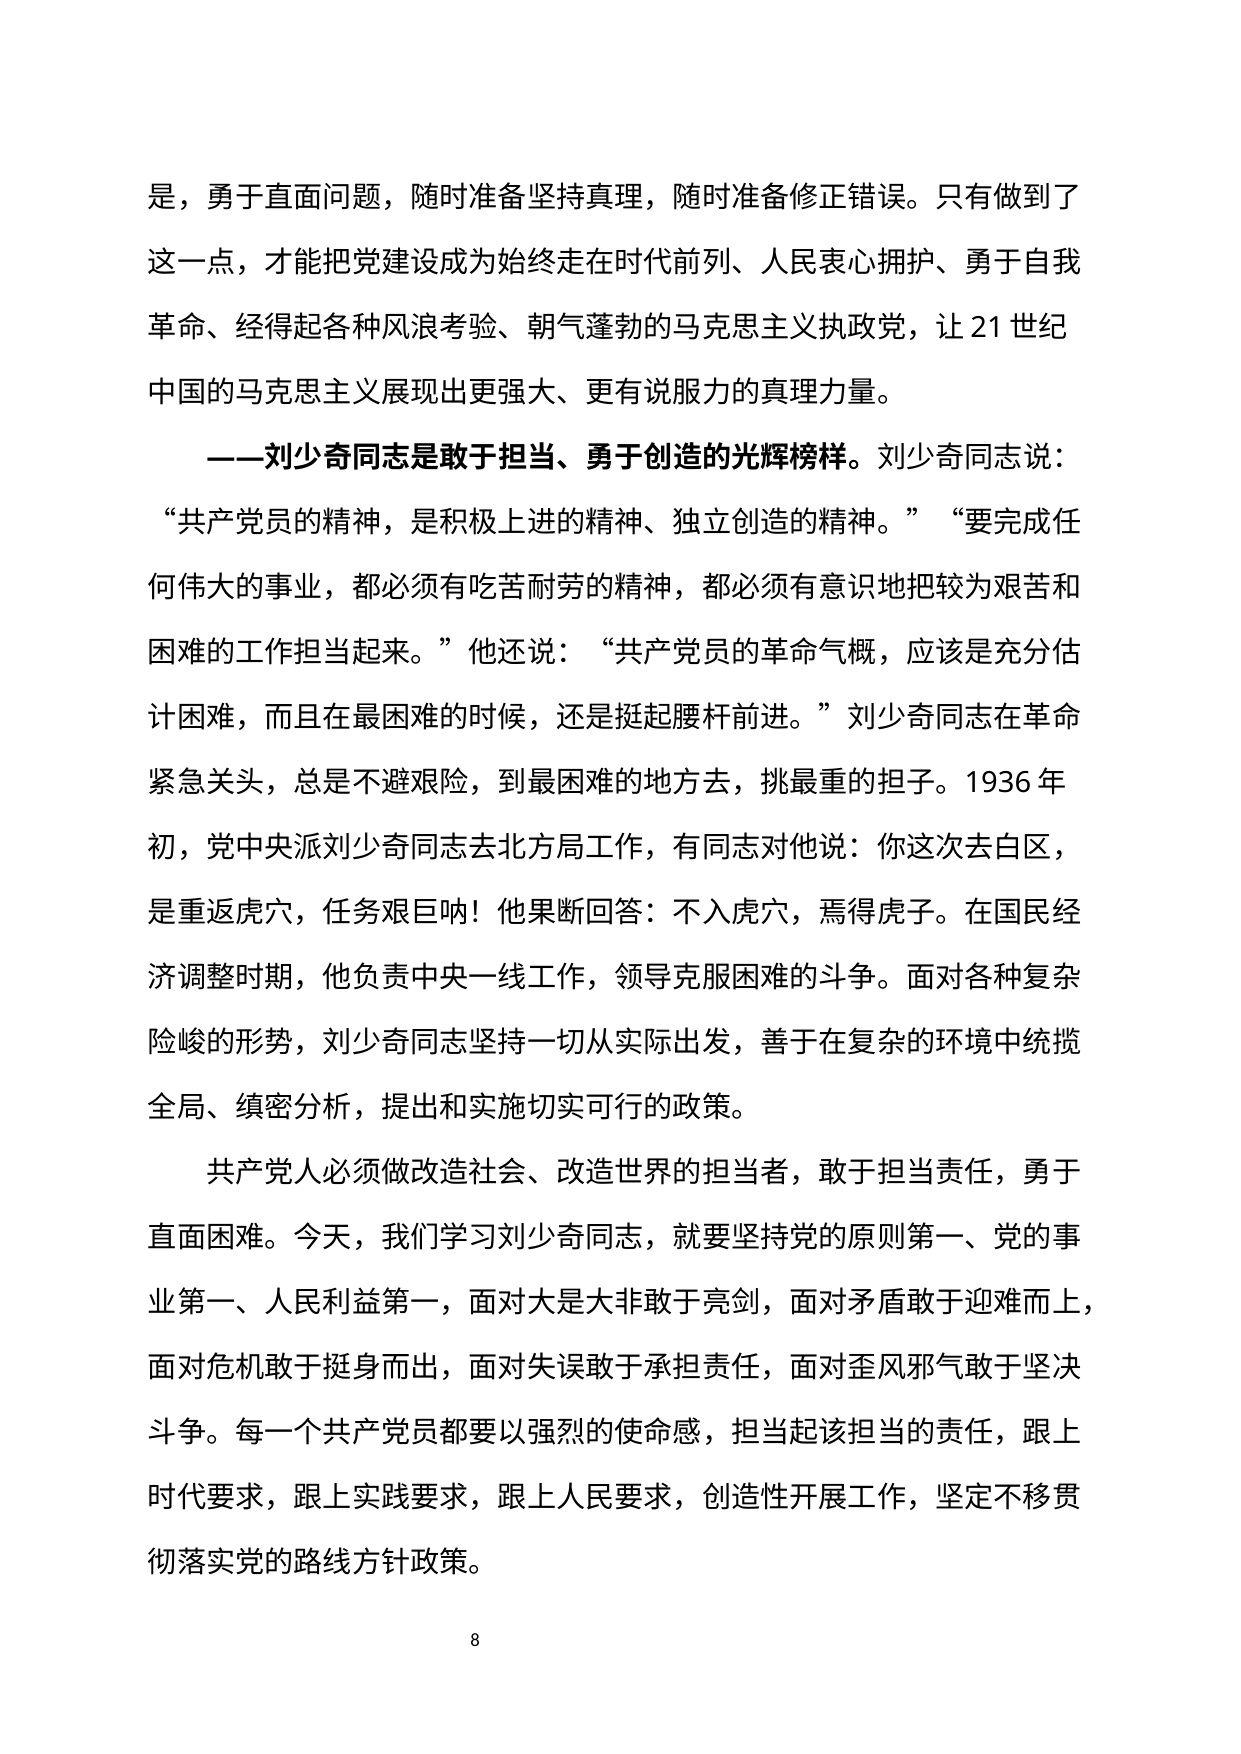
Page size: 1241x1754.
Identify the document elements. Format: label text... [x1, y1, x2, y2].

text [148, 162, 1093, 422]
text 共产党人必须做改造社会、改造世界的担当者，敢于担当责任，勇于直面困难。今天，我们学习刘少奇同志，就要坚持党的原则第一、党的事业第一、人民利益第一，面对大是大非敢于亮剑，面对矛盾敢于迎难而上，面对危机敢于挺身而出，面对失误敢于承担责任，面对歪风邪气敢于坚决斗争。每一个共产党员都要以强烈的使命感，担当起该担当的责任，跟上时代要求，跟上实践要求，跟上人民要求，创造性开展工作，坚定不移贯彻落实党的路线方针政策。 [148, 1137, 1093, 1592]
text ——刘少奇同志是敢于担当、勇于创造的光辉榜样。刘少奇同志说：“共产党员的精神，是积极上进的精神、独立创造的精神。”“要完成任何伟大的事业，都必须有吃苦耐劳的精神，都必须有意识地把较为艰苦和困难的工作担当起来。”他还说：“共产党员的革命气概，应该是充分估计困难，而且在最困难的时候，还是挺起腰杆前进。”刘少奇同志在革命紧急关头，总是不避艰险，到最困难的地方去，挑最重的担子。1936年初，党中央派刘少奇同志去北方局工作，有同志对他说：你这次去白区，是重返虎穴，任务艰巨呐！他果断回答：不入虎穴，焉得虎子。在国民经济调整时期，他负责中央一线工作，领导克服困难的斗争。面对各种复杂险峻的形势，刘少奇同志坚持一切从实际出发，善于在复杂的环境中统揽全局、缜密分析，提出和实施切实可行的政策。 [148, 422, 1093, 1137]
